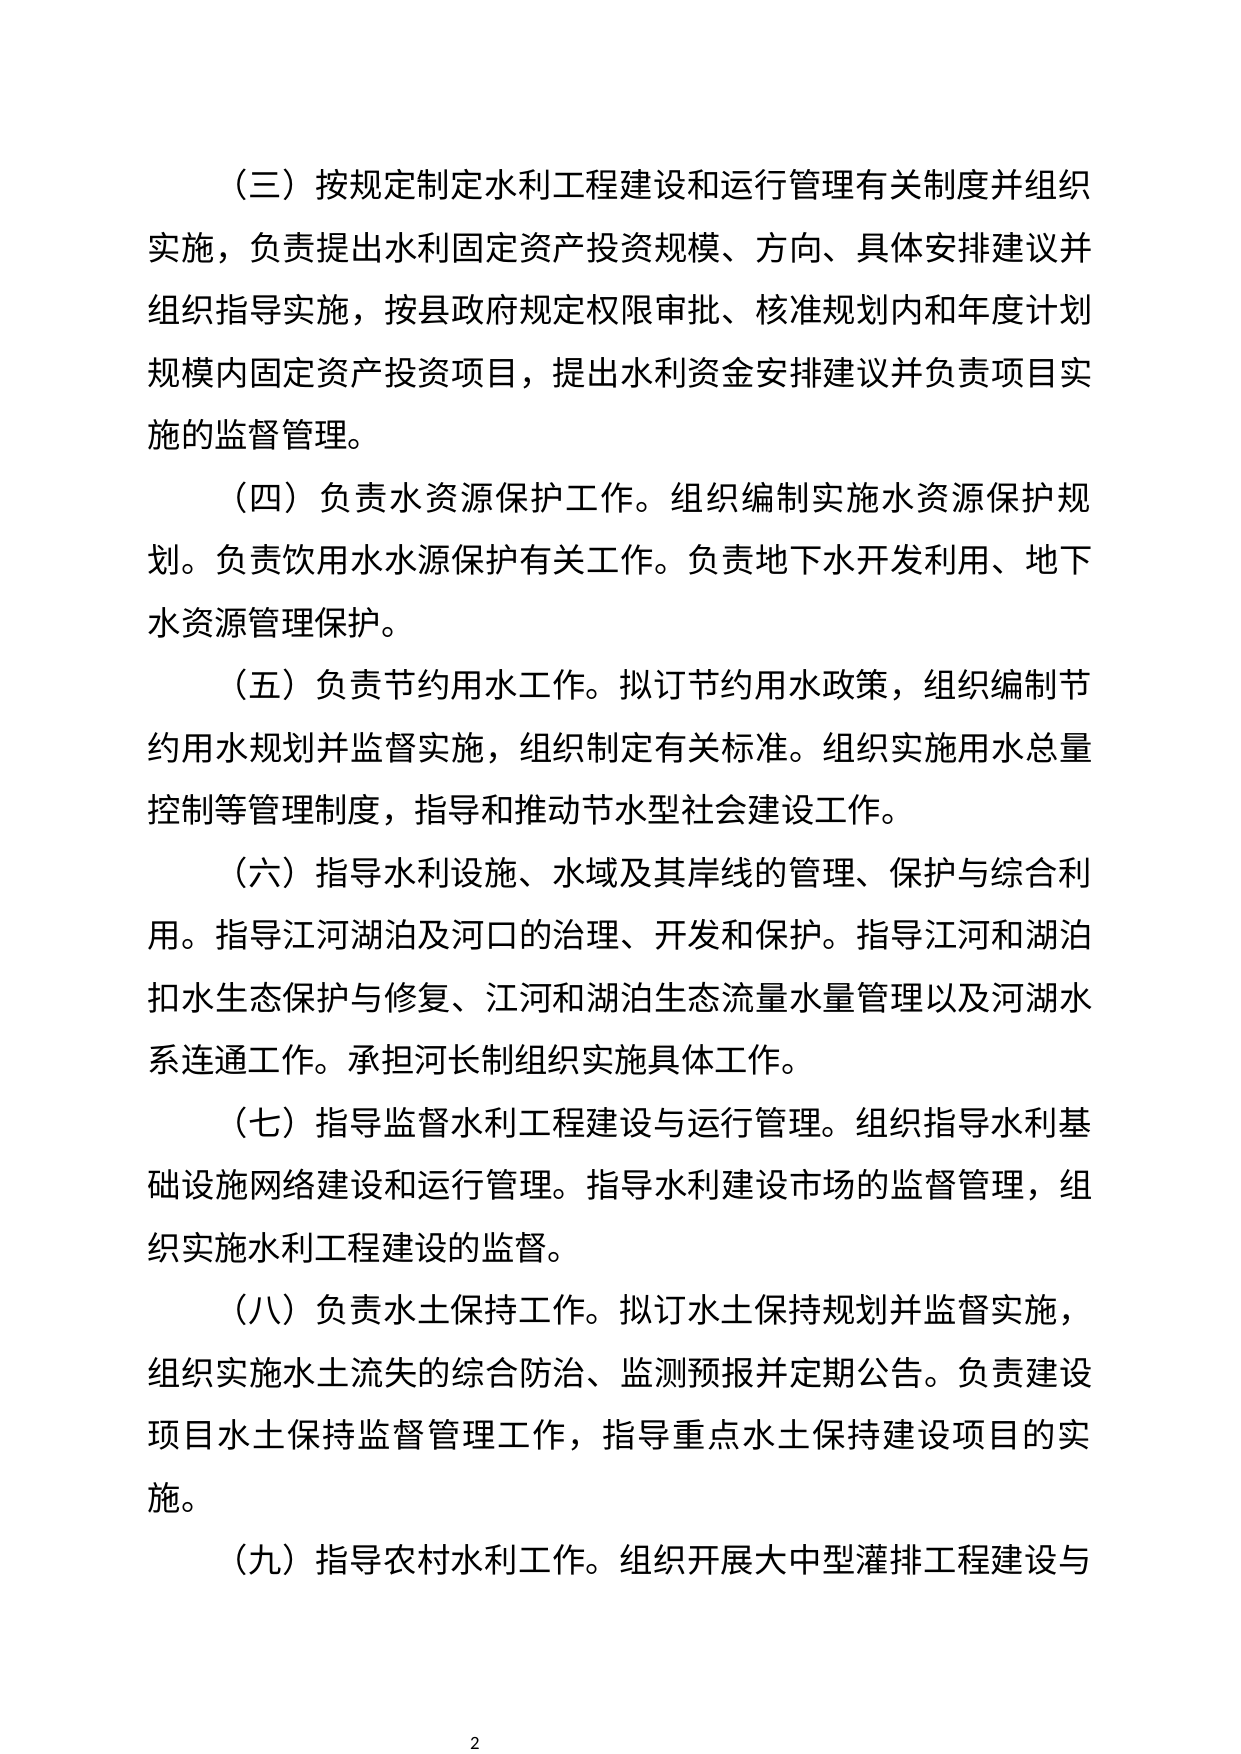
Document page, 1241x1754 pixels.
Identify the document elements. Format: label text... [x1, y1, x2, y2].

text （四）负责水资源保护工作。组织编制实施水资源保护规划。负责饮用水水源保护有关工作。负责地下水开发利用、地下水资源管理保护。 [148, 460, 1092, 648]
text （八）负责水土保持工作。拟订水土保持规划并监督实施，组织实施水土流失的综合防治、监测预报并定期公告。负责建设顼目水土保持监督管理工作，指导重点水土保持建设项目的实施。 [148, 1273, 1092, 1523]
text （三）按规定制定水利工程建设和运行管理有关制度并组织实施，负责提出水利固定资产投资规模、方向、具体安排建议并组织指导实施，按县政府规定权限审批、核准规划内和年度计划规模内固定资产投资项目，提出水利资金安排建议并负责项目实施的监督管理。 [148, 148, 1092, 460]
text （六）指导水利设施、水域及其岸线的管理、保护与综合利用。指导江河湖泊及河口的治理、开发和保护。指导江河和湖泊扣水生态保护与修复、江河和湖泊生态流量水量管理以及河湖水系连通工作。承担河长制组织实施具体工作。 [148, 835, 1092, 1085]
text （五）负责节约用水工作。拟订节约用水政策，组织编制节约用水规划并监督实施，组织制定有关标准。组织实施用水总量控制等管理制度，指导和推动节水型社会建设工作。 [148, 648, 1092, 835]
text （七）指导监督水利工程建设与运行管理。组织指导水利基础设施网络建设和运行管理。指导水利建设市场的监督管理，组织实施水利工程建设的监督。 [148, 1085, 1092, 1273]
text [148, 1523, 1092, 1585]
